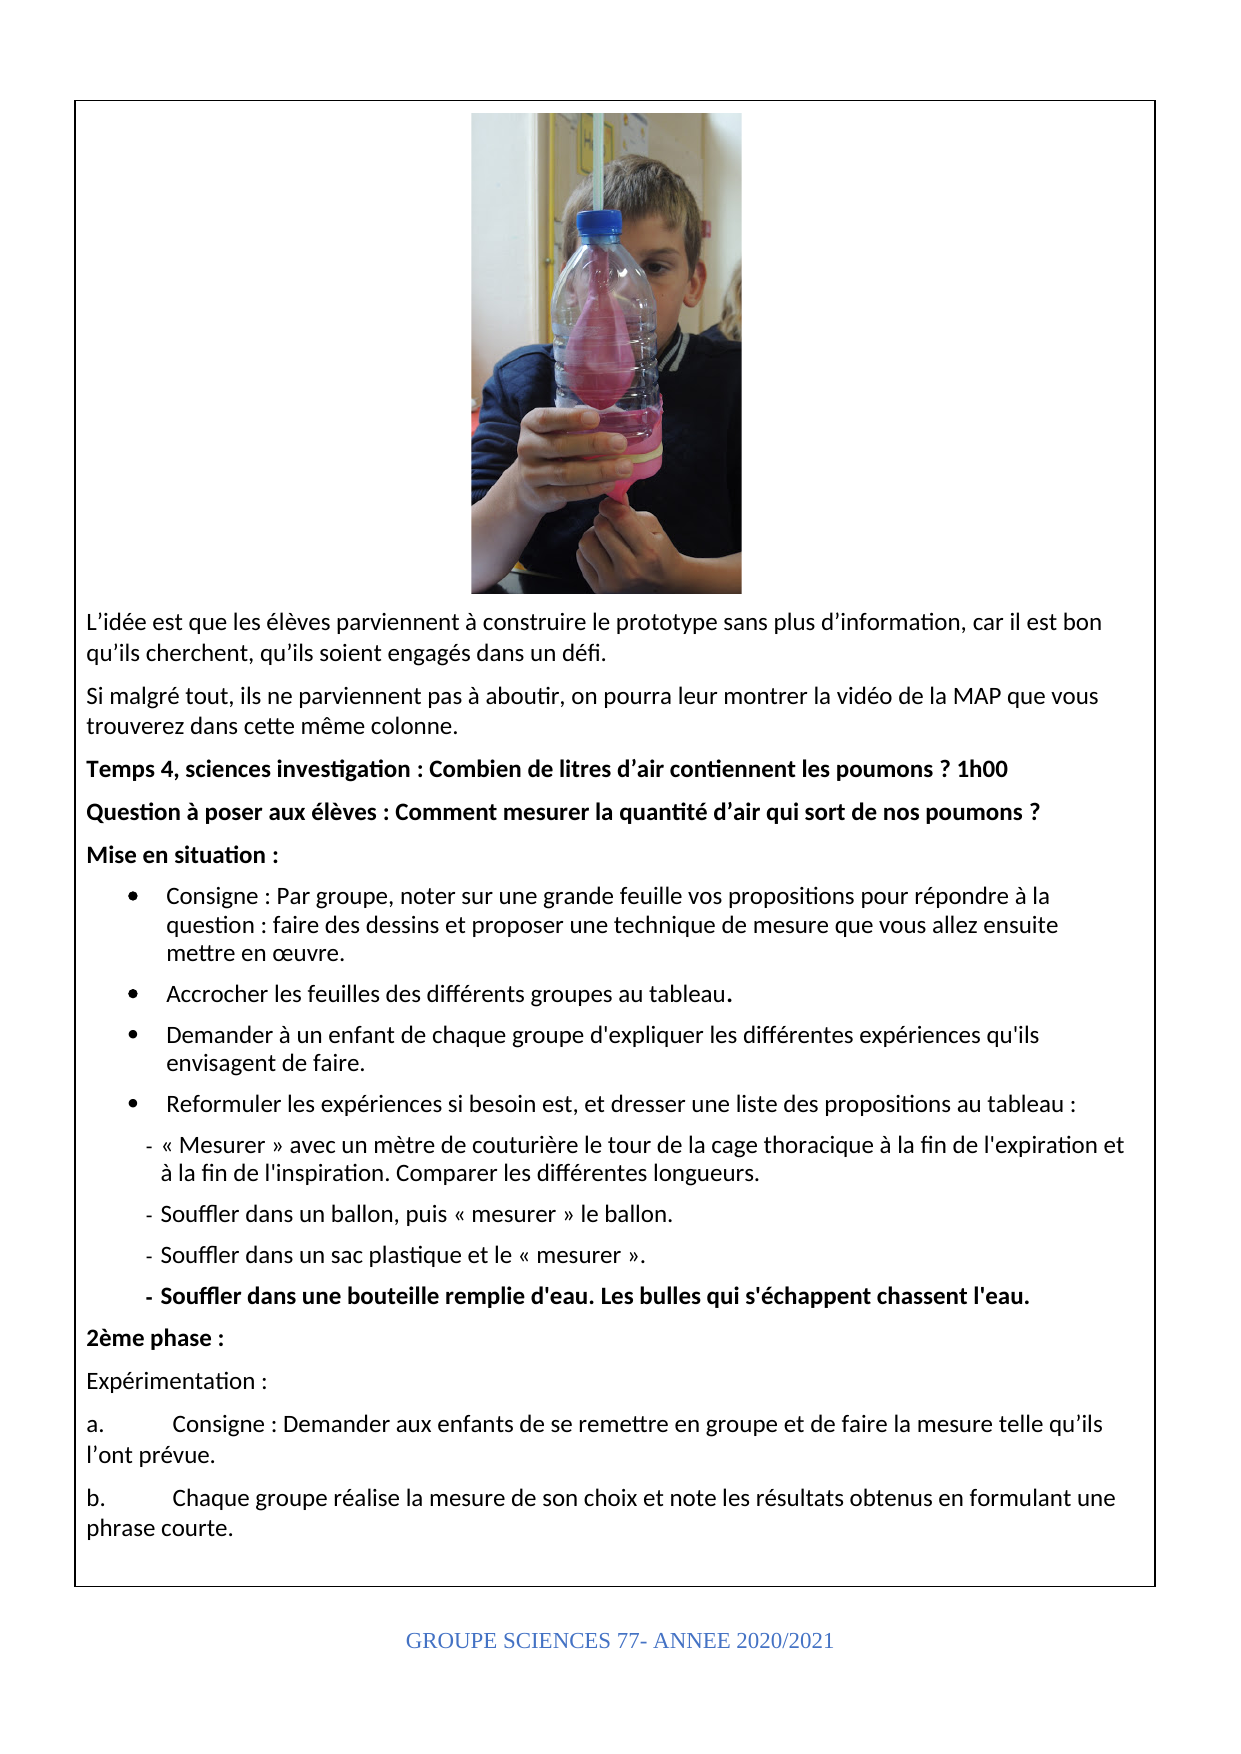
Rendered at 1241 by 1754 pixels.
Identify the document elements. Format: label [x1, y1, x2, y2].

table_cell [76, 101, 1154, 1586]
picture [471, 113, 742, 594]
